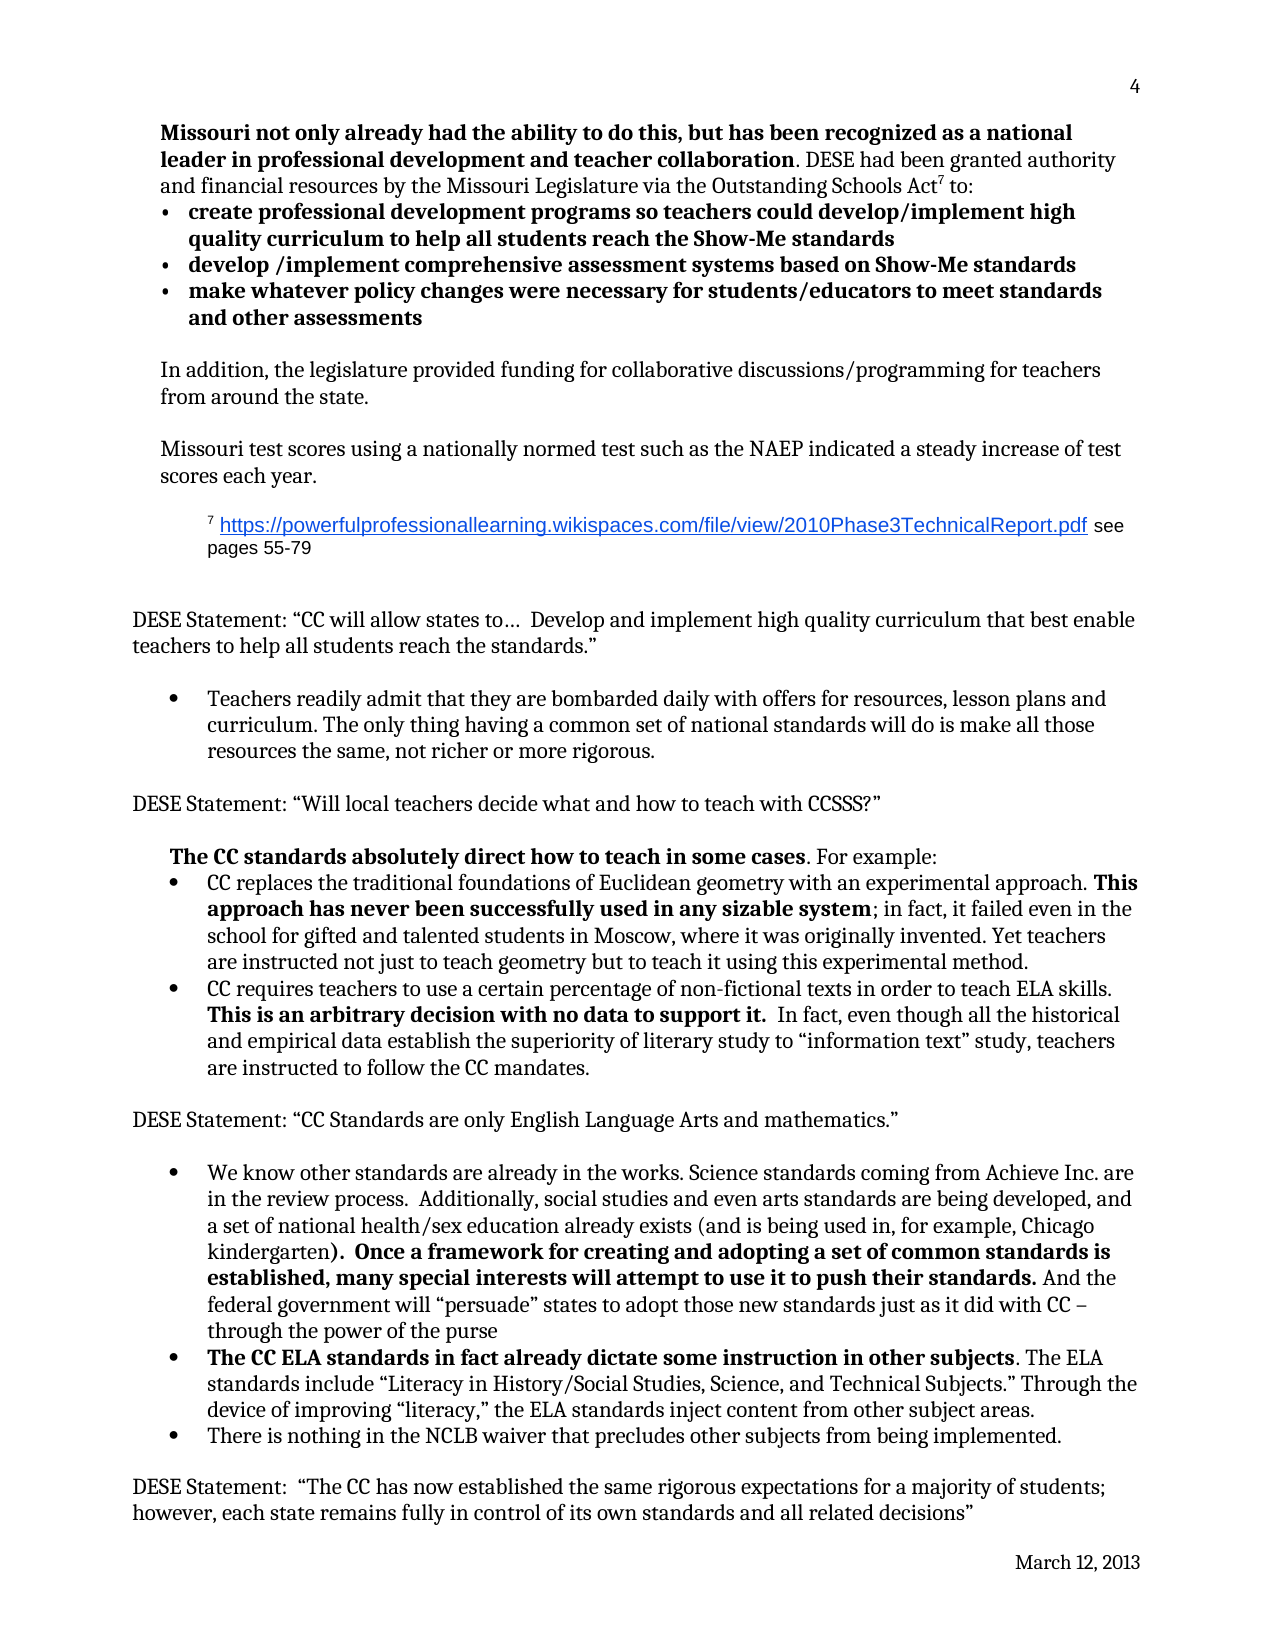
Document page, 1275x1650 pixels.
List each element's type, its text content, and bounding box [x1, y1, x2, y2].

text DESE Statement: “CC will allow states to… Develop and implement high quality curriculum that best enable teachers to help all students reach the standards.” [132, 606, 1140, 659]
text In addition, the legislature provided funding for collaborative discussions/programming for teachers from around the state. [160, 357, 1140, 410]
text The CC standards absolutely direct how to teach in some cases. For example: [132, 843, 1140, 870]
list The CC ELA standards in fact already dictate some instruction in other subjects. The ELA standards include “Literacy in History/Social Studies, Science, and Technical Subjects.” Through the device of improving “literacy,” the ELA standards inject content from other subject areas. [169, 1344, 1140, 1423]
list develop /implement comprehensive assessment systems based on Show-Me standards [160, 252, 1140, 278]
text DESE Statement: “CC Standards are only English Language Arts and mathematics.” [132, 1107, 1140, 1133]
list CC replaces the traditional foundations of Euclidean geometry with an experimental approach. This approach has never been successfully used in any sizable system; in fact, it failed even in the school for gifted and talented students in Moscow, where it was originally invented. Yet teachers are instructed not just to teach geometry but to teach it using this experimental method. [169, 870, 1140, 975]
list CC requires teachers to use a certain percentage of non-fictional texts in order to teach ELA skills. This is an arbitrary decision with no data to support it. In fact, even though all the historical and empirical data establish the superiority of literary study to “information text” study, teachers are instructed to follow the CC mandates. [169, 975, 1140, 1081]
text DESE Statement: “The CC has now established the same rigorous expectations for a majority of students; however, each state remains fully in control of its own standards and all related decisions” [132, 1474, 1140, 1526]
text Missouri test scores using a nationally normed test such as the NAEP indicated a steady increase of test scores each year. [160, 436, 1140, 489]
list create professional development programs so teachers could develop/implement high quality curriculum to help all students reach the Show-Me standards [160, 199, 1140, 252]
list Teachers readily admit that they are bombarded daily with offers for resources, lesson plans and curriculum. The only thing having a common set of national standards will do is make all those resources the same, not richer or more rigorous. [169, 685, 1140, 764]
list We know other standards are already in the works. Science standards coming from Achieve Inc. are in the review process. Additionally, social studies and even arts standards are being developed, and a set of national health/sex education already exists (and is being used in, for example, Chicago kindergarten). Once a framework for creating and adopting a set of common standards is established, many special interests will attempt to use it to push their standards. And the federal government will “persuade” states to adopt those new standards just as it did with CC – through the power of the purse [169, 1160, 1140, 1344]
list There is nothing in the NCLB waiver that precludes other subjects from being implemented. [169, 1423, 1140, 1450]
list make whatever policy changes were necessary for students/educators to meet standards and other assessments [160, 278, 1140, 331]
text 7 https://powerfulprofessionallearning.wikispaces.com/file/view/2010Phase3TechnicalReport.pdf see pages 55-79 [207, 513, 1140, 558]
text Missouri not only already had the ability to do this, but has been recognized as a national leader in professional development and teacher collaboration. DESE had been granted authority and financial resources by the Missouri Legislature via the Outstanding Schools Act7 to: [160, 120, 1140, 199]
text DESE Statement: “Will local teachers decide what and how to teach with CCSSS?” [132, 791, 1140, 817]
